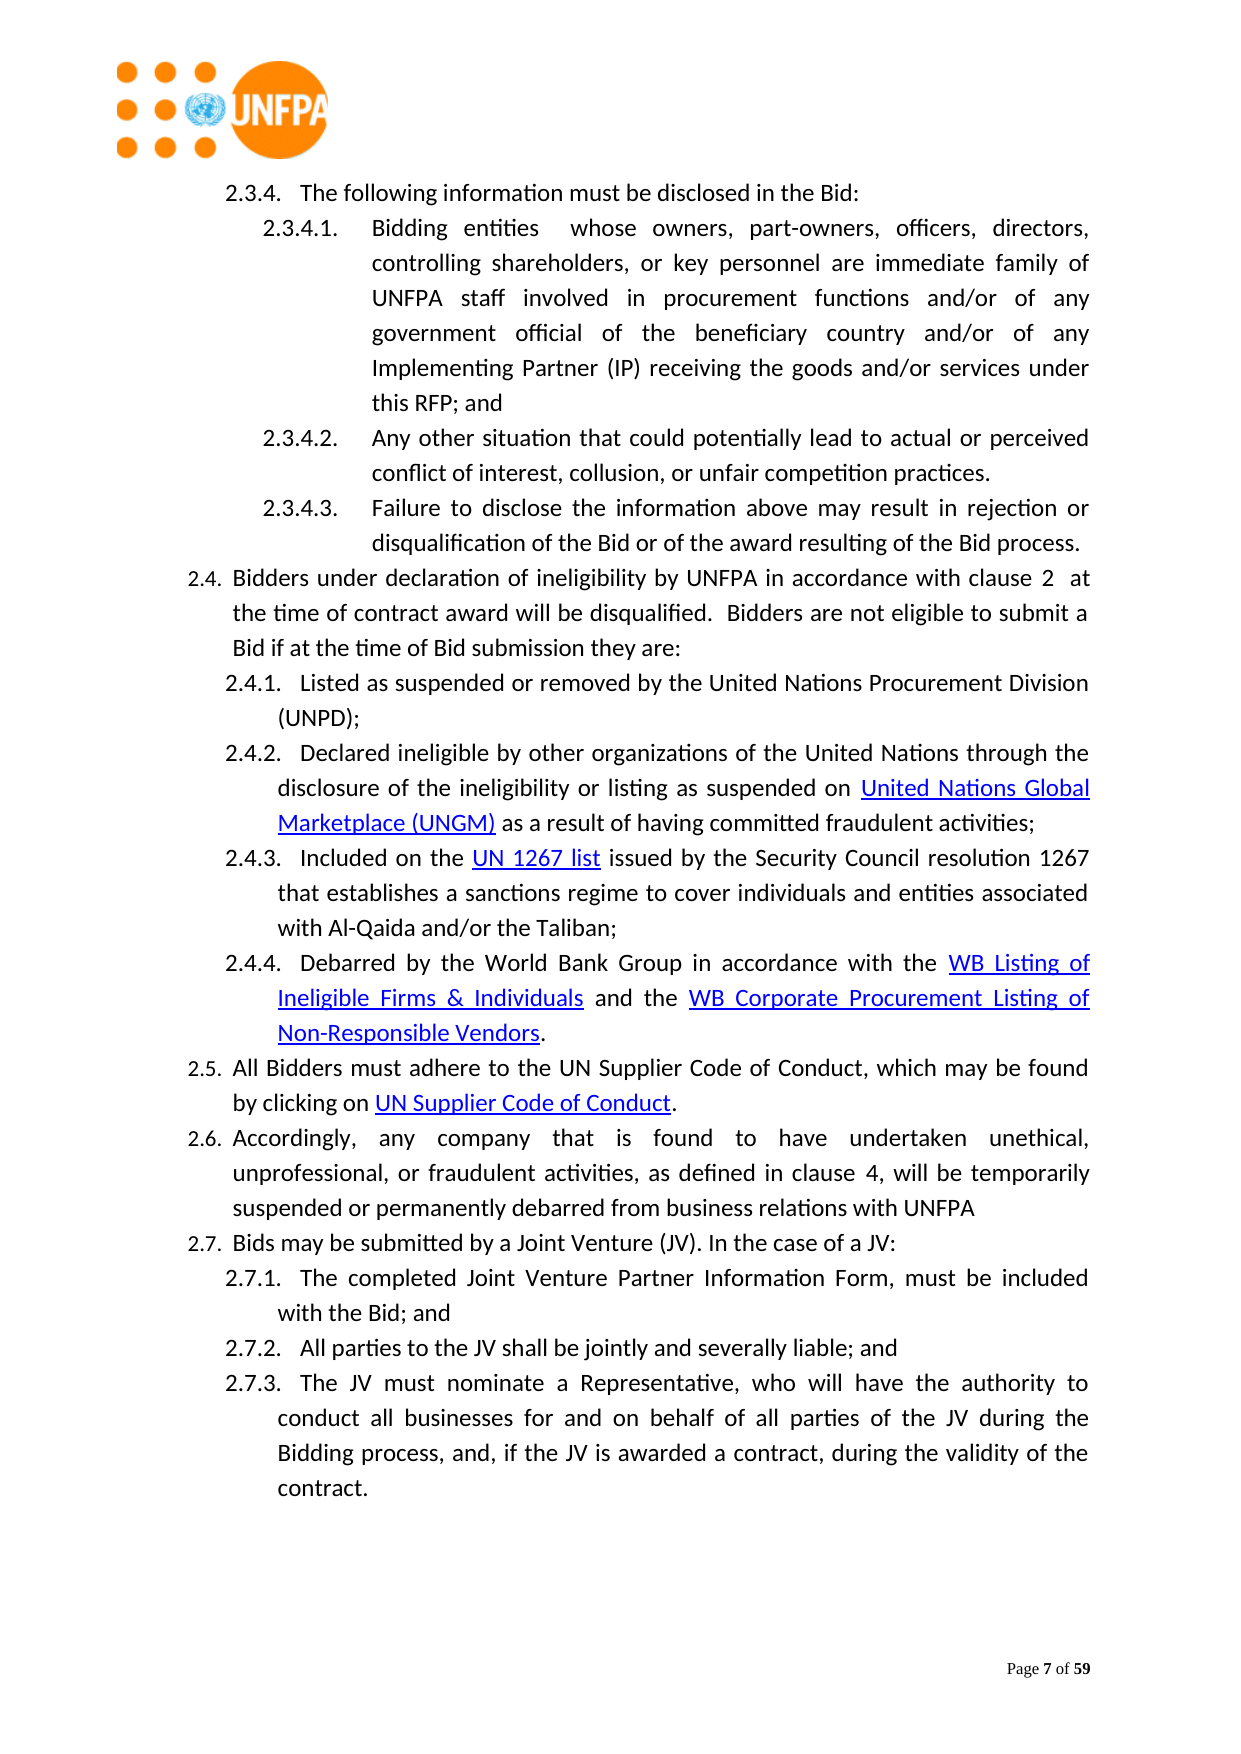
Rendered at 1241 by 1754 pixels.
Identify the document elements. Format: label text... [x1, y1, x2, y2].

list Accordingly, any company that is found to have undertaken unethical, unprofessional, or fraudulent activities, as defined in clause 4, will be temporarily suspended or permanently debarred from business relations with UNFPA [187, 1122, 1090, 1223]
list Bidders under declaration of ineligibility by UNFPA in accordance with clause 2 at the time of contract award will be disqualified. Bidders are not eligible to submit a Bid if at the time of Bid submission they are: [187, 562, 1090, 663]
list Bids may be submitted by a Joint Venture (JV). In the case of a JV: [187, 1227, 1090, 1258]
list Failure to disclose the information above may result in rejection or disqualification of the Bid or of the award resulting of the Bid process. [262, 492, 1090, 558]
list Listed as suspended or removed by the United Nations Procurement Division (UNPD); [225, 667, 1090, 733]
list Included on the UN 1267 list issued by the Security Council resolution 1267 that establishes a sanctions regime to cover individuals and entities associated with Al-Qaida and/or the Taliban; [225, 842, 1090, 943]
list The JV must nominate a Representative, who will have the authority to conduct all businesses for and on behalf of all parties of the JV during the Bidding process, and, if the JV is awarded a contract, during the validity of the contract. [225, 1367, 1090, 1503]
list Debarred by the World Bank Group in accordance with the WB Listing of Ineligible Firms & Individuals and the WB Corporate Procurement Listing of Non-Responsible Vendors. [225, 947, 1090, 1048]
list Declared ineligible by other organizations of the United Nations through the disclosure of the ineligibility or listing as suspended on United Nations Global Marketplace (UNGM) as a result of having committed fraudulent activities; [225, 737, 1090, 838]
list The following information must be disclosed in the Bid: [225, 177, 1090, 208]
list Any other situation that could potentially lead to actual or perceived conflict of interest, collusion, or unfair competition practices. [262, 422, 1090, 488]
list All parties to the JV shall be jointly and severally liable; and [225, 1332, 1090, 1363]
picture [117, 61, 328, 159]
list The completed Joint Venture Partner Information Form, must be included with the Bid; and [225, 1262, 1090, 1328]
list All Bidders must adhere to the UN Supplier Code of Conduct, which may be found by clicking on UN Supplier Code of Conduct. [187, 1052, 1090, 1118]
list Bidding entities whose owners, part-owners, officers, directors, controlling shareholders, or key personnel are immediate family of UNFPA staff involved in procurement functions and/or of any government official of the beneficiary country and/or of any Implementing Partner (IP) receiving the goods and/or services under this RFP; and [262, 212, 1090, 418]
